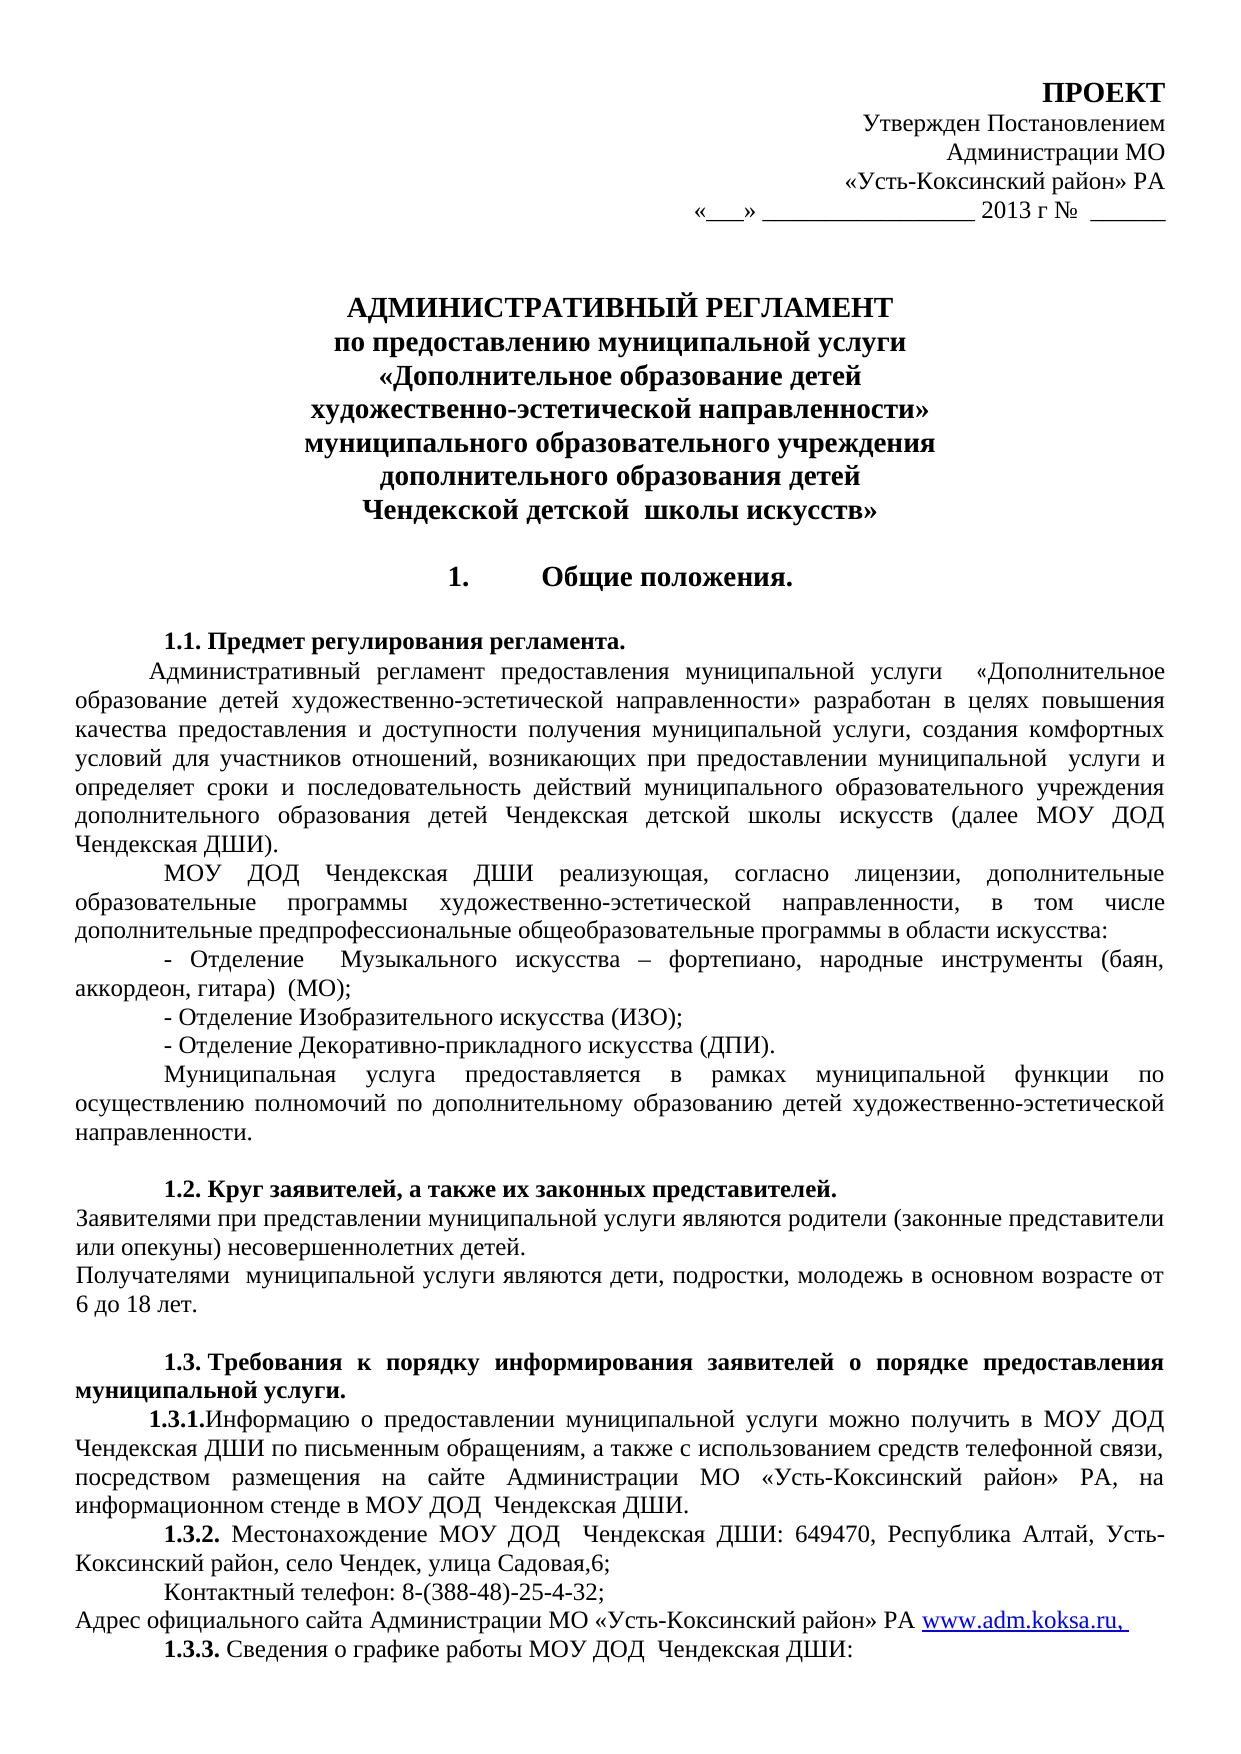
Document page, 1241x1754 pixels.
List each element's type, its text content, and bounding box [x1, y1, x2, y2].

text «Дополнительное образование детей [75, 358, 1165, 391]
text Контактный телефон: 8-(388-48)-25-4-32; [75, 1577, 1165, 1605]
text муниципального образовательного учреждения [75, 425, 1165, 458]
text АДМИНИСТРАТИВНЫЙ РЕГЛАМЕНТ [75, 291, 1165, 324]
text Чендекской детской школы искусств» [75, 492, 1165, 525]
text художественно-эстетической направленности» [75, 391, 1165, 425]
text дополнительного образования детей [75, 458, 1165, 492]
text ПРОЕКТ [75, 75, 1165, 108]
text Утвержден Постановлением [75, 108, 1165, 137]
text Муниципальная услуга предоставляется в рамках муниципальной функции по осуществлению полномочий по дополнительному образованию детей художественно-эстетической направленности. [75, 1059, 1165, 1145]
text «___» _________________ 2013 г № ______ [75, 195, 1165, 223]
text - Отделение Изобразительного искусства (ИЗО); [75, 1002, 1165, 1030]
text - Отделение Декоративно-прикладного искусства (ДПИ). [75, 1030, 1165, 1059]
text 1.3.3. Сведения о графике работы МОУ ДОД Чендекская ДШИ: [75, 1634, 1165, 1663]
text - Отделение Музыкального искусства – фортепиано, народные инструменты (баян, аккордеон, гитара) (МО); [75, 944, 1165, 1002]
text 1.3.1.Информацию о предоставлении муниципальной услуги можно получить в МОУ ДОД Чендекская ДШИ по письменным обращениям, а также с использованием средств телефонной связи, посредством размещения на сайте Администрации МО «Усть-Коксинский район» РА, на информационном стенде в МОУ ДОД Чендекская ДШИ. [75, 1404, 1165, 1519]
text Административный регламент предоставления муниципальной услуги «Дополнительное образование детей художественно-эстетической направленности» разработан в целях повышения качества предоставления и доступности получения муниципальной услуги, создания комфортных условий для участников отношений, возникающих при предоставлении муниципальной услуги и определяет сроки и последовательность действий муниципального образовательного учреждения дополнительного образования детей Чендекская детской школы искусств (далее МОУ ДОД Чендекская ДШИ). [75, 655, 1165, 858]
list Общие положения. [75, 559, 1165, 592]
text 1.3.2. Местонахождение МОУ ДОД Чендекская ДШИ: 649470, Республика Алтай, Усть-Коксинский район, село Чендек, улица Садовая,6; [75, 1519, 1165, 1577]
list Предмет регулирования регламента. [164, 626, 1165, 655]
text Адрес официального сайта Администрации МО «Усть-Коксинский район» РА www.adm.koksa.ru, [75, 1605, 1165, 1634]
text Заявителями при представлении муниципальной услуги являются родители (законные представители или опекуны) несовершеннолетних детей. [76, 1203, 1165, 1260]
text Администрации МО [75, 137, 1165, 166]
text МОУ ДОД Чендекская ДШИ реализующая, согласно лицензии, дополнительные образовательные программы художественно-эстетической направленности, в том числе дополнительные предпрофессиональные общеобразовательные программы в области искусства: [75, 858, 1165, 944]
text по предоставлению муниципальной услуги [75, 324, 1165, 358]
text «Усть-Коксинский район» РА [75, 166, 1165, 195]
list Круг заявителей, а также их законных представителей. [164, 1174, 1165, 1203]
text Получателями муниципальной услуги являются дети, подростки, молодежь в основном возрасте от 6 до 18 лет. [76, 1260, 1165, 1318]
text 1.3. Требования к порядку информирования заявителей о порядке предоставления муниципальной услуги. [75, 1347, 1165, 1404]
